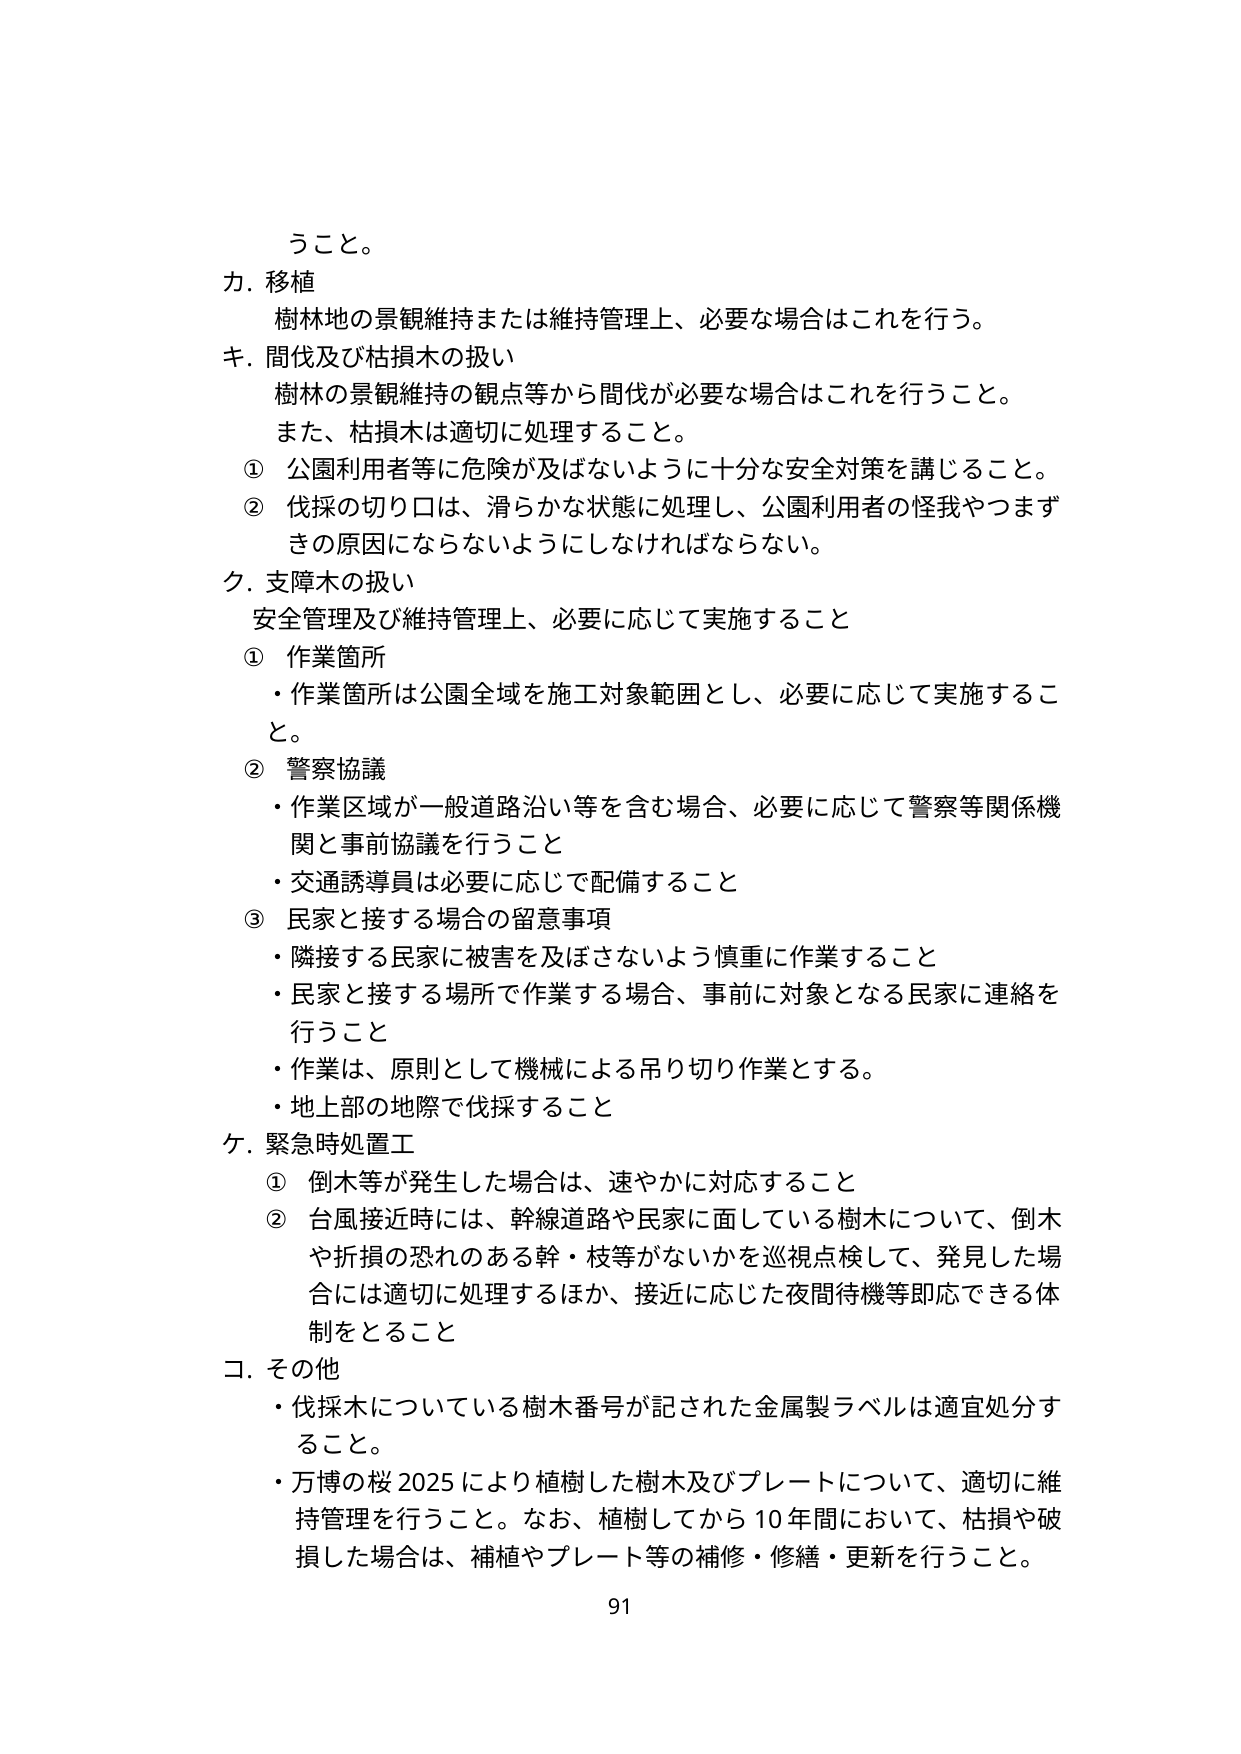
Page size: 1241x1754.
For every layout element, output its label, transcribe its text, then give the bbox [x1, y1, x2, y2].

text ・交通誘導員は必要に応じで配備すること [265, 861, 1063, 899]
text 安全管理及び維持管理上、必要に応じて実施すること [177, 599, 1063, 636]
text 樹林地の景観維持または維持管理上、必要な場合はこれを行う。 [199, 299, 1063, 336]
list 公園利用者等に危険が及ばないように十分な安全対策を講じること。 [242, 449, 1063, 486]
text ・地上部の地際で伐採すること [265, 1086, 1063, 1124]
list 警察協議 [243, 749, 1063, 786]
list 倒木等が発生した場合は、速やかに対応すること [265, 1161, 1063, 1199]
list 支障木の扱い [221, 561, 1063, 599]
text また、枯損木は適切に処理すること。 [199, 411, 1063, 449]
list 民家と接する場合の留意事項 [243, 899, 1063, 936]
list 作業箇所 [242, 636, 1063, 674]
text ・作業箇所は公園全域を施工対象範囲とし、必要に応じて実施すること。 [265, 674, 1063, 749]
text ・隣接する民家に被害を及ぼさないよう慎重に作業すること [265, 936, 1063, 974]
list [242, 224, 1063, 261]
text ・作業区域が一般道路沿い等を含む場合、必要に応じて警察等関係機関と事前協議を行うこと [265, 786, 1063, 861]
text ・民家と接する場所で作業する場合、事前に対象となる民家に連絡を行うこと [265, 974, 1063, 1049]
list 伐採の切り口は、滑らかな状態に処理し、公園利用者の怪我やつまずきの原因にならないようにしなければならない。 [242, 486, 1063, 561]
list 台風接近時には、幹線道路や民家に面している樹木について、倒木や折損の恐れのある幹・枝等がないかを巡視点検して、発見した場合には適切に処理するほか、接近に応じた夜間待機等即応できる体制をとること [265, 1199, 1063, 1349]
list 間伐及び枯損木の扱い [221, 336, 1063, 374]
text ・万博の桜2025により植樹した樹木及びプレートについて、適切に維持管理を行うこと。なお、植樹してから10年間において、枯損や破損した場合は、補植やプレート等の補修・修繕・更新を行うこと。 [266, 1461, 1063, 1574]
list その他 [221, 1349, 1063, 1386]
list 緊急時処置工 [221, 1124, 1063, 1161]
text ・作業は、原則として機械による吊り切り作業とする。 [265, 1049, 1063, 1086]
text 樹林の景観維持の観点等から間伐が必要な場合はこれを行うこと。 [199, 374, 1063, 411]
list 移植 [221, 261, 1063, 299]
text ・伐採木についている樹木番号が記された金属製ラベルは適宜処分すること。 [266, 1386, 1063, 1461]
